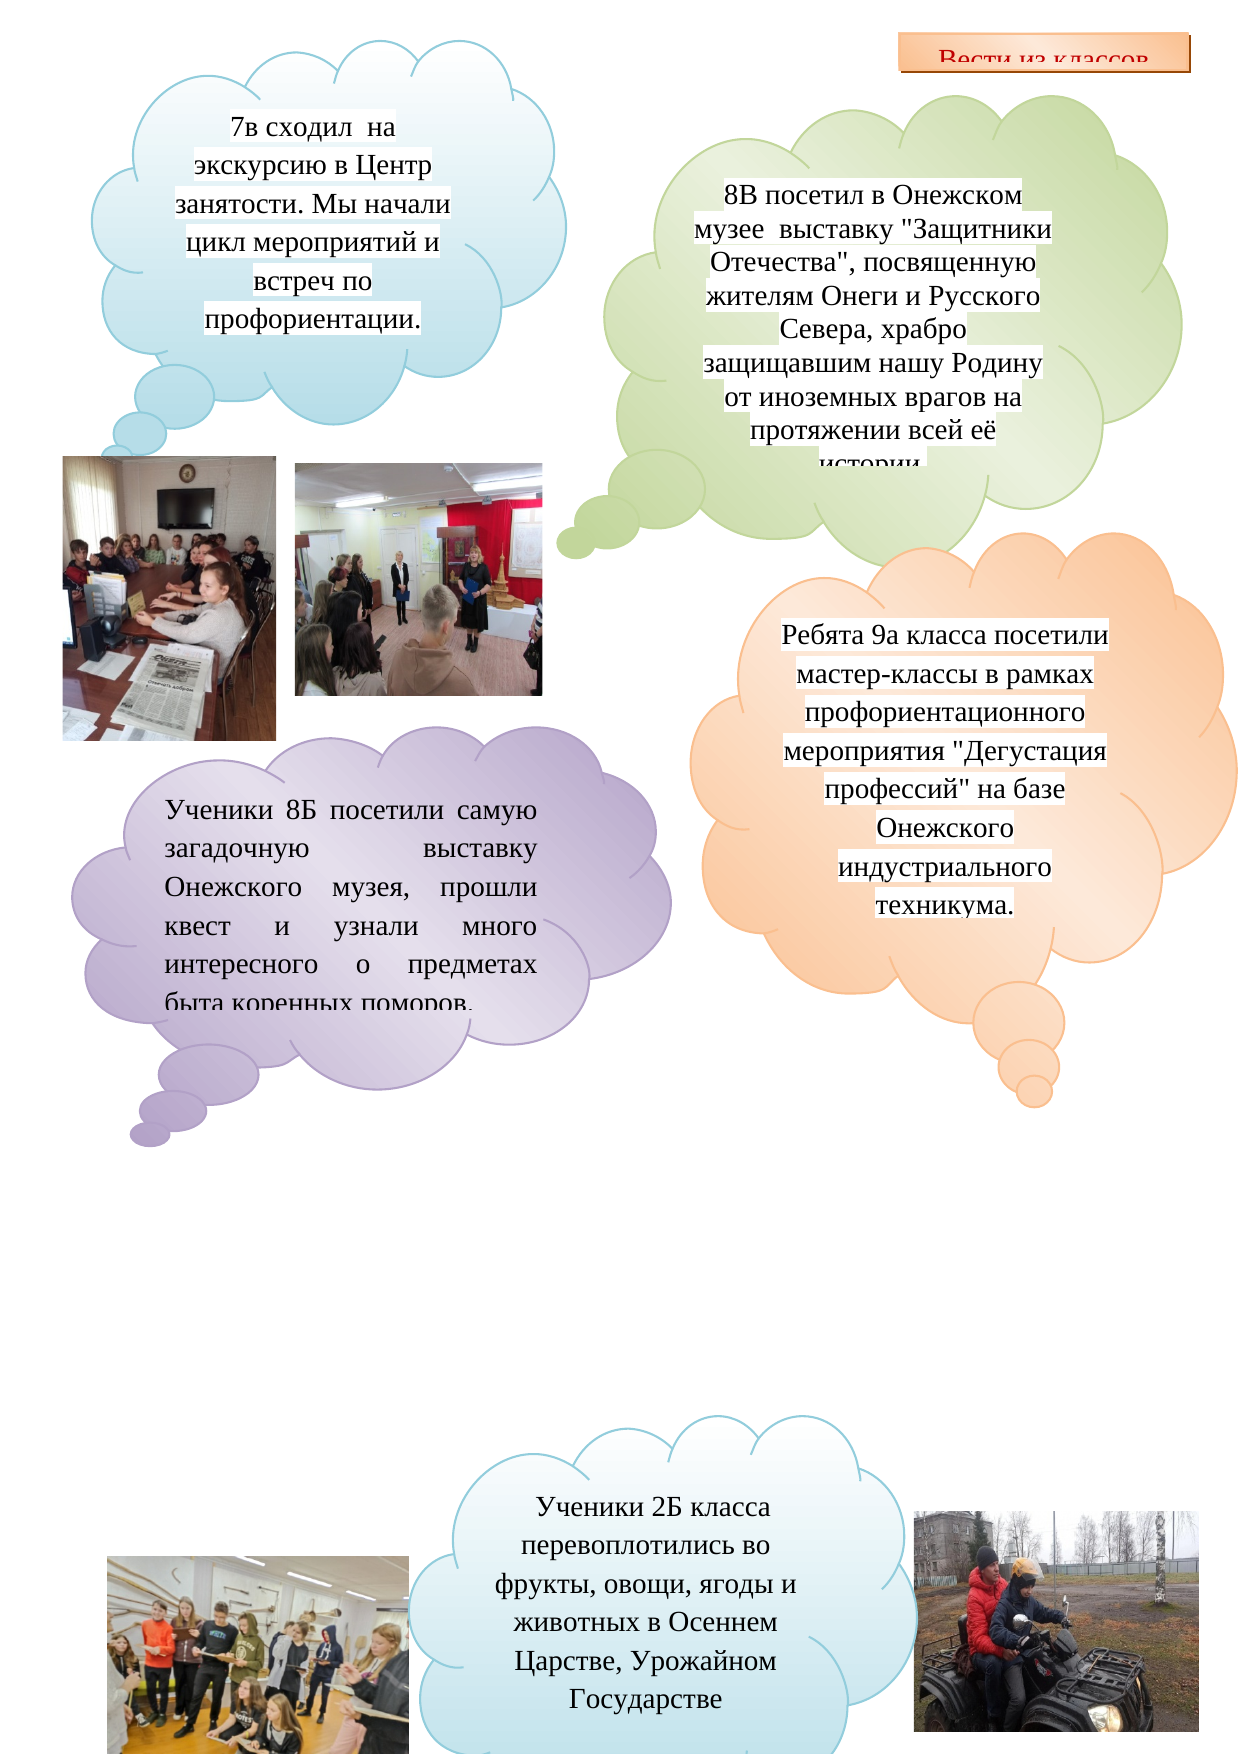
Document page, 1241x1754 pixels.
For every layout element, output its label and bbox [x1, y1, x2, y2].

picture [294, 463, 543, 696]
picture [913, 1511, 1199, 1732]
picture [107, 1556, 409, 1754]
picture [62, 456, 277, 741]
